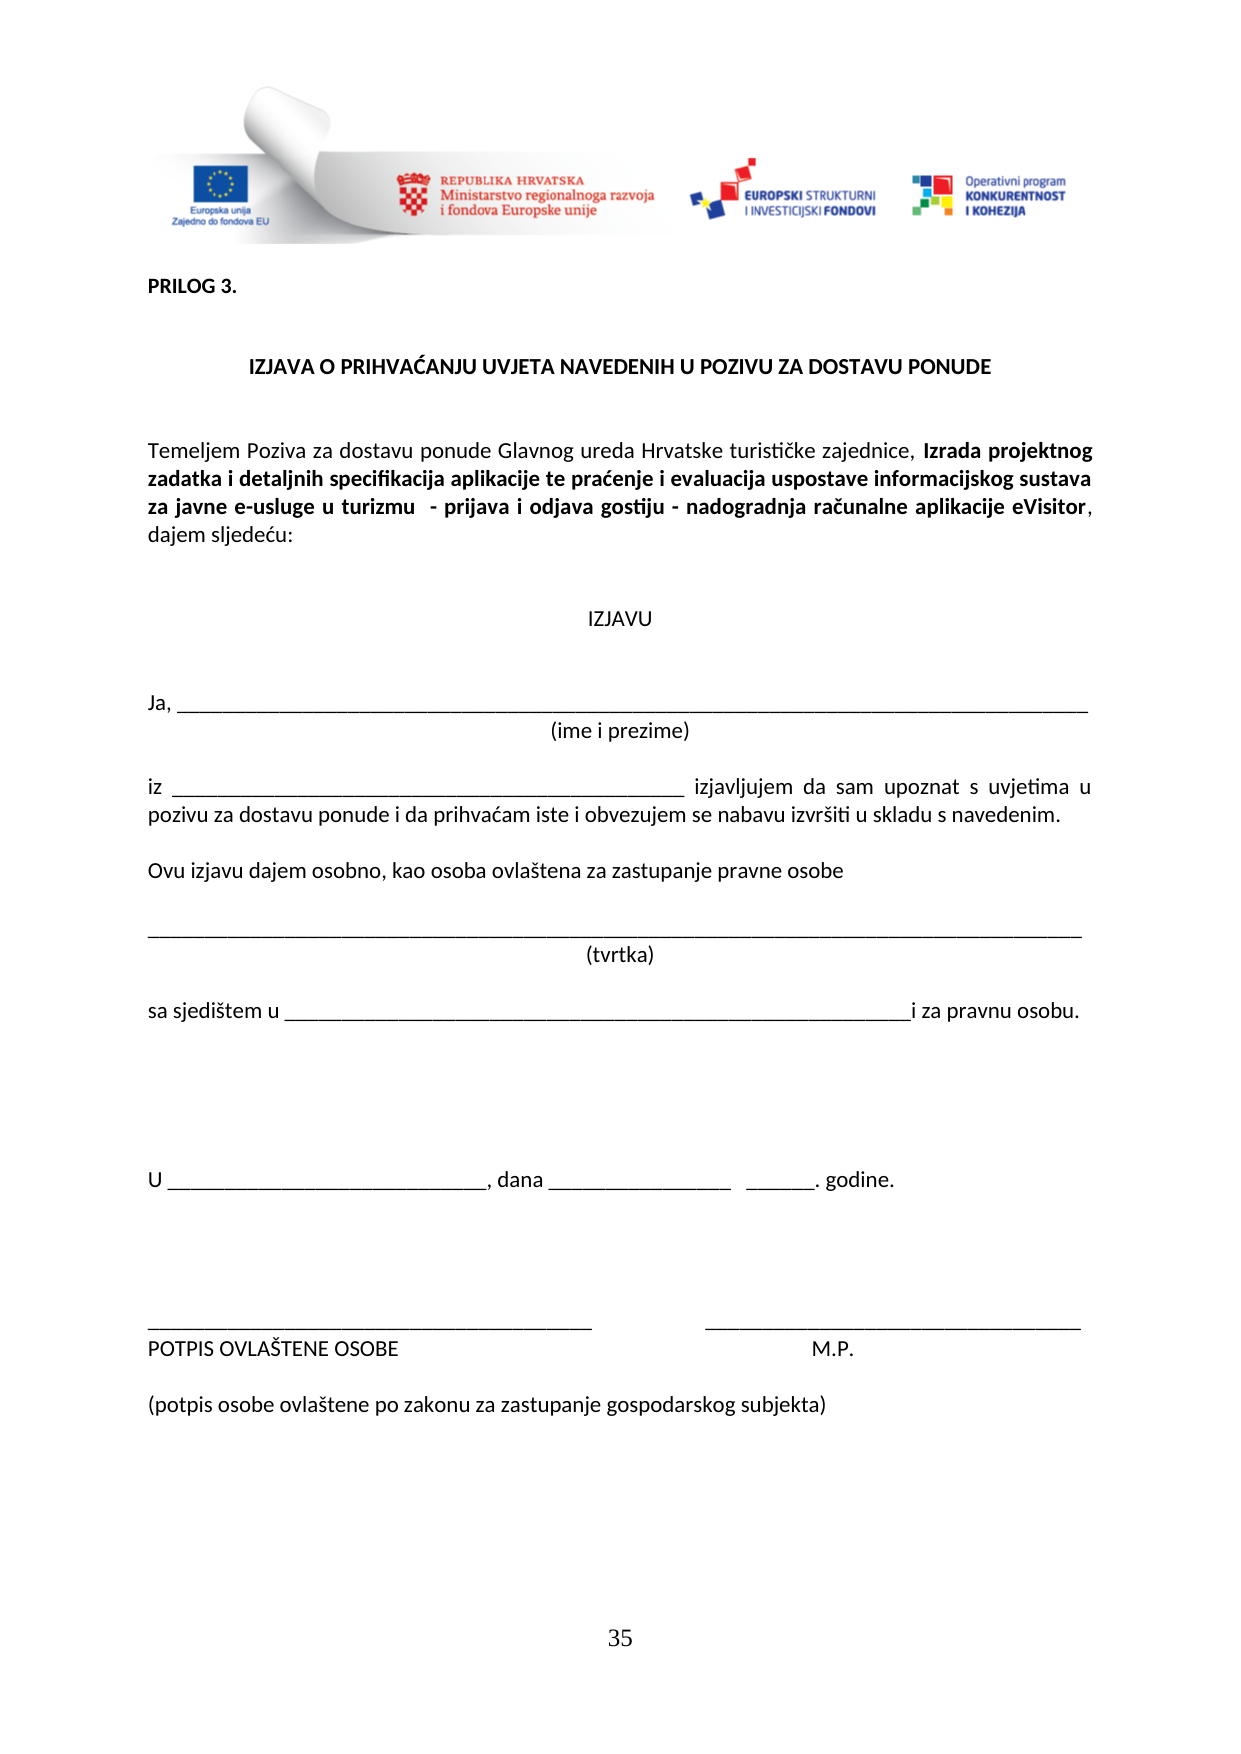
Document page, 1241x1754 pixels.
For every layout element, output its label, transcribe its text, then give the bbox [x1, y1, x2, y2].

text Ovu izjavu dajem osobno, kao osoba ovlaštena za zastupanje pravne osobe [148, 857, 1093, 884]
text IZJAVA O PRIHVAĆANJU UVJETA NAVEDENIH U POZIVU ZA DOSTAVU PONUDE [148, 352, 1093, 380]
text IZJAVU [148, 604, 1093, 632]
text (tvrtka) [148, 941, 1093, 969]
text _______________________________________ _________________________________ [148, 1306, 1093, 1334]
text sa sjedištem u _______________________________________________________i za pravnu osobu. [148, 997, 1093, 1025]
text POTPIS OVLAŠTENE OSOBE M.P. [148, 1334, 1093, 1362]
text iz _____________________________________________ izjavljujem da sam upoznat s uvjetima u pozivu za dostavu ponude i da prihvaćam iste i obvezujem se nabavu izvršiti u skladu s navedenim. [148, 772, 1093, 828]
text U ____________________________, dana ________________ ______. godine. [148, 1165, 1093, 1193]
picture [147, 73, 1093, 244]
text Ja, ________________________________________________________________________________ [148, 688, 1093, 716]
text __________________________________________________________________________________ [148, 913, 1093, 941]
text Temeljem Poziva za dostavu ponude Glavnog ureda Hrvatske turističke zajednice, Izrada projektnog zadatka i detaljnih specifikacija aplikacije te praćenje i evaluacija uspostave informacijskog sustava za javne e-usluge u turizmu - prijava i odjava gostiju - nadogradnja računalne aplikacije eVisitor, dajem sljedeću: [148, 436, 1093, 548]
text PRILOG 3. [148, 273, 1093, 299]
text (ime i prezime) [148, 716, 1093, 744]
text (potpis osobe ovlaštene po zakonu za zastupanje gospodarskog subjekta) [148, 1390, 1093, 1418]
